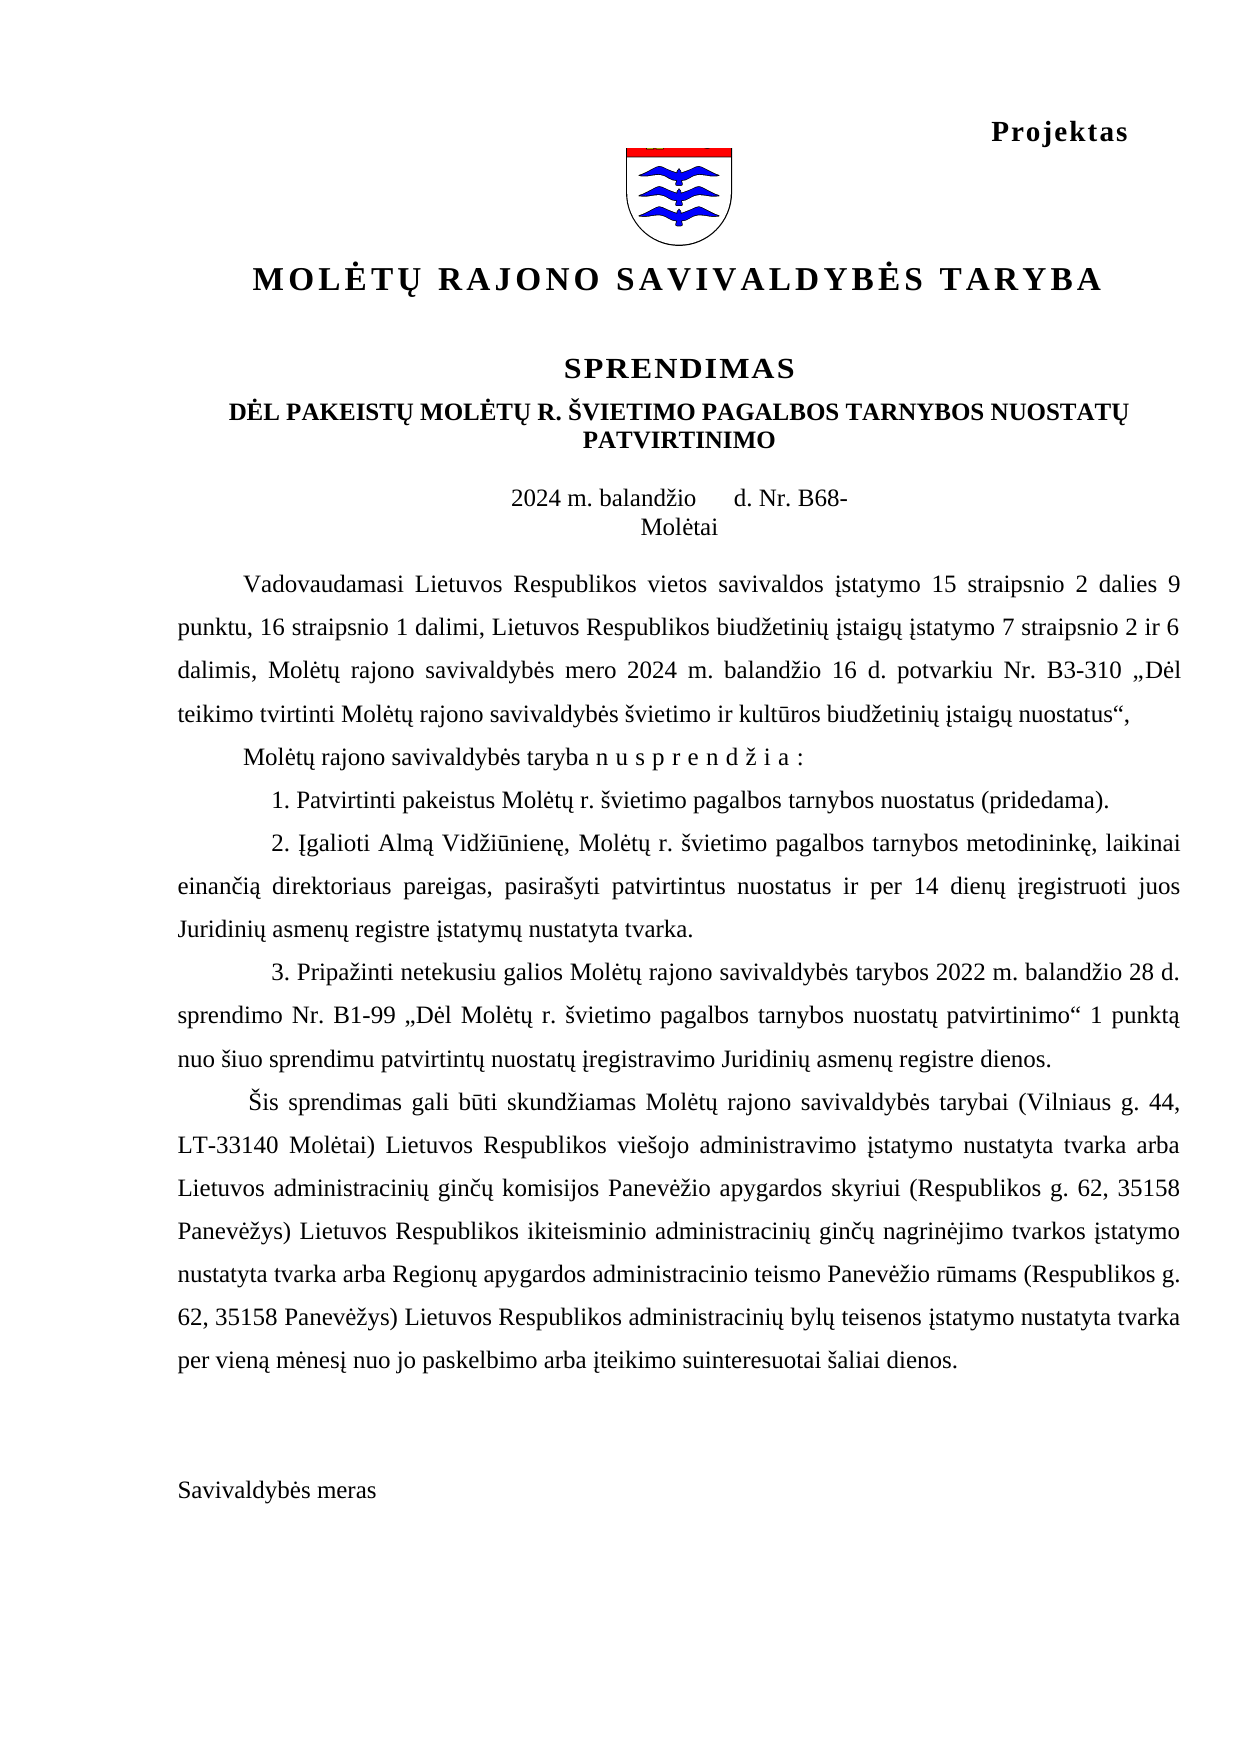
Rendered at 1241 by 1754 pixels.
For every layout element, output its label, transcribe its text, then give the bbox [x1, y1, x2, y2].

text SPRENDIMAS [177, 351, 1181, 384]
text Savivaldybės meras [177, 1475, 1181, 1504]
text 1. Patvirtinti pakeistus Molėtų r. švietimo pagalbos tarnybos nuostatus (pridedama). [177, 785, 1181, 814]
text Šis sprendimas gali būti skundžiamas Molėtų rajono savivaldybės tarybai (Vilniaus g. 44, LT-33140 Molėtai) Lietuvos Respublikos viešojo administravimo įstatymo nustatyta tvarka arba Lietuvos administracinių ginčų komisijos Panevėžio apygardos skyriui (Respublikos g. 62, 35158 Panevėžys) Lietuvos Respublikos ikiteisminio administracinių ginčų nagrinėjimo tvarkos įstatymo nustatyta tvarka arba Regionų apygardos administracinio teismo Panevėžio rūmams (Respublikos g. 62, 35158 Panevėžys) Lietuvos Respublikos administracinių bylų teisenos įstatymo nustatyta tvarka per vieną mėnesį nuo jo paskelbimo arba įteikimo suinteresuotai šaliai dienos. [177, 1331, 1181, 1374]
text Molėtų rajono savivaldybės taryba [177, 259, 1181, 297]
text Šis sprendimas gali būti skundžiamas Molėtų rajono savivaldybės tarybai (Vilniaus g. 44, LT-33140 Molėtai) Lietuvos Respublikos viešojo administravimo įstatymo nustatyta tvarka arba Lietuvos administracinių ginčų komisijos Panevėžio apygardos skyriui (Respublikos g. 62, 35158 Panevėžys) Lietuvos Respublikos ikiteisminio administracinių ginčų nagrinėjimo tvarkos įstatymo nustatyta tvarka arba Regionų apygardos administracinio teismo Panevėžio rūmams (Respublikos g. 62, 35158 Panevėžys) Lietuvos Respublikos administracinių bylų teisenos įstatymo nustatyta tvarka per vieną mėnesį nuo jo paskelbimo arba įteikimo suinteresuotai šaliai dienos. [177, 1087, 1181, 1303]
text 3. Pripažinti netekusiu galios Molėtų rajono savivaldybės tarybos 2022 m. balandžio 28 d. sprendimo Nr. B1-99 „Dėl Molėtų r. švietimo pagalbos tarnybos nuostatų patvirtinimo“ 1 punktą nuo šiuo sprendimu patvirtintų nuostatų įregistravimo Juridinių asmenų registre dienos. [177, 957, 1181, 1072]
text Vadovaudamasi Lietuvos Respublikos vietos savivaldos įstatymo 15 straipsnio 2 dalies 9 punktu, 16 straipsnio 1 dalimi, Lietuvos Respublikos biudžetinių įstaigų įstatymo 7 straipsnio 2 ir 6 dalimis, Molėtų rajono savivaldybės mero 2024 m. balandžio 16 d. potvarkiu Nr. B3-310 „Dėl teikimo tvirtinti Molėtų rajono savivaldybės švietimo ir kultūros biudžetinių įstaigų nuostatus“, [177, 569, 1181, 727]
list 2. Įgalioti Almą Vidžiūnienę, Molėtų r. švietimo pagalbos tarnybos metodininkę, laikinai einančią direktoriaus pareigas, pasirašyti patvirtintus nuostatus ir per 14 dienų įregistruoti juos Juridinių asmenų registre įstatymų nustatyta tvarka. [177, 828, 1181, 943]
text Projektas [552, 114, 1127, 148]
text DĖL PAKEISTŲ MOLĖTŲ r. švietimo pagalbos tarnybos NUOSTATŲ PATVIRTINIMO [177, 397, 1181, 483]
text Molėtų rajono savivaldybės taryba nusprendžia: [177, 742, 1181, 771]
text Molėtai [177, 512, 1181, 541]
text 2024 m. balandžio d. Nr. B68- [177, 483, 1181, 512]
